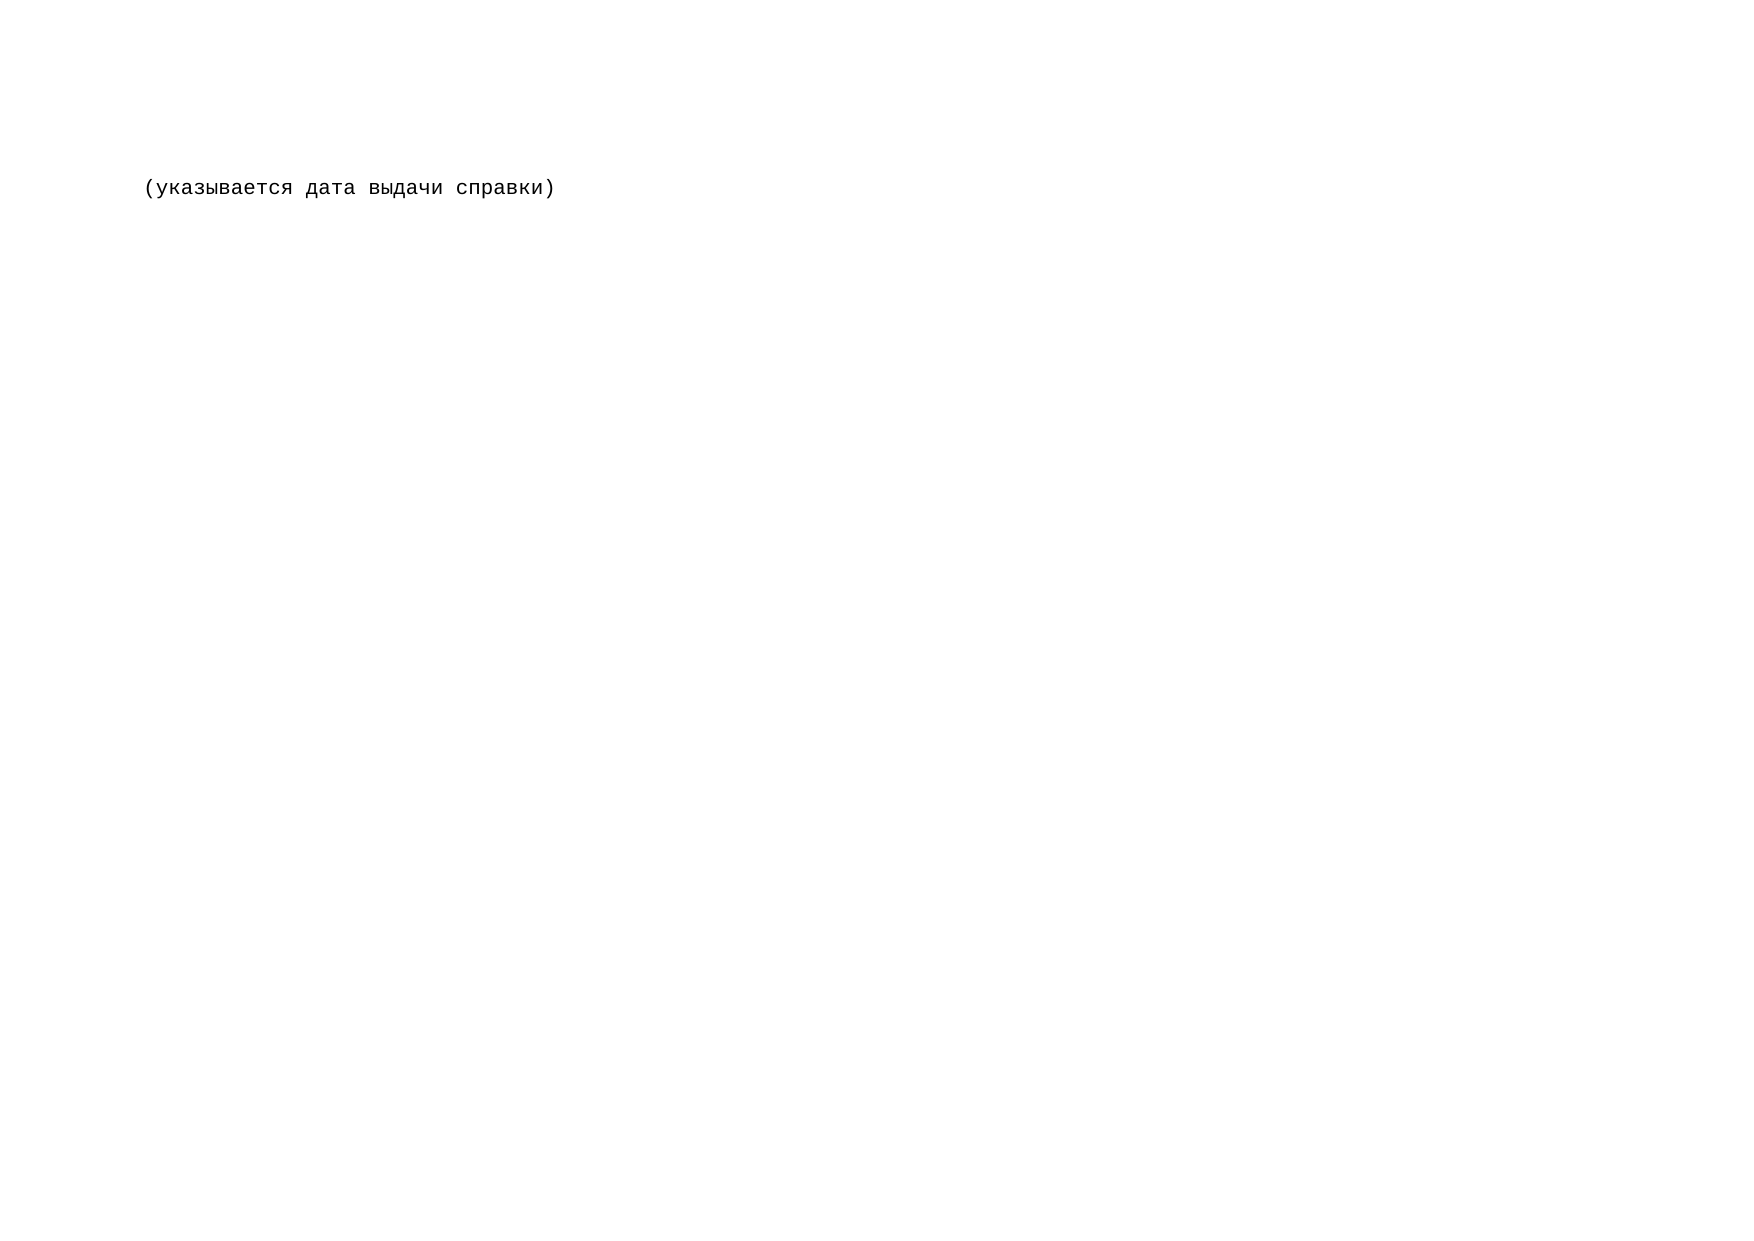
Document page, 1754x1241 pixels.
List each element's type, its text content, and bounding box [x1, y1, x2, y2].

text (указывается дата выдачи справки) [118, 177, 1636, 201]
